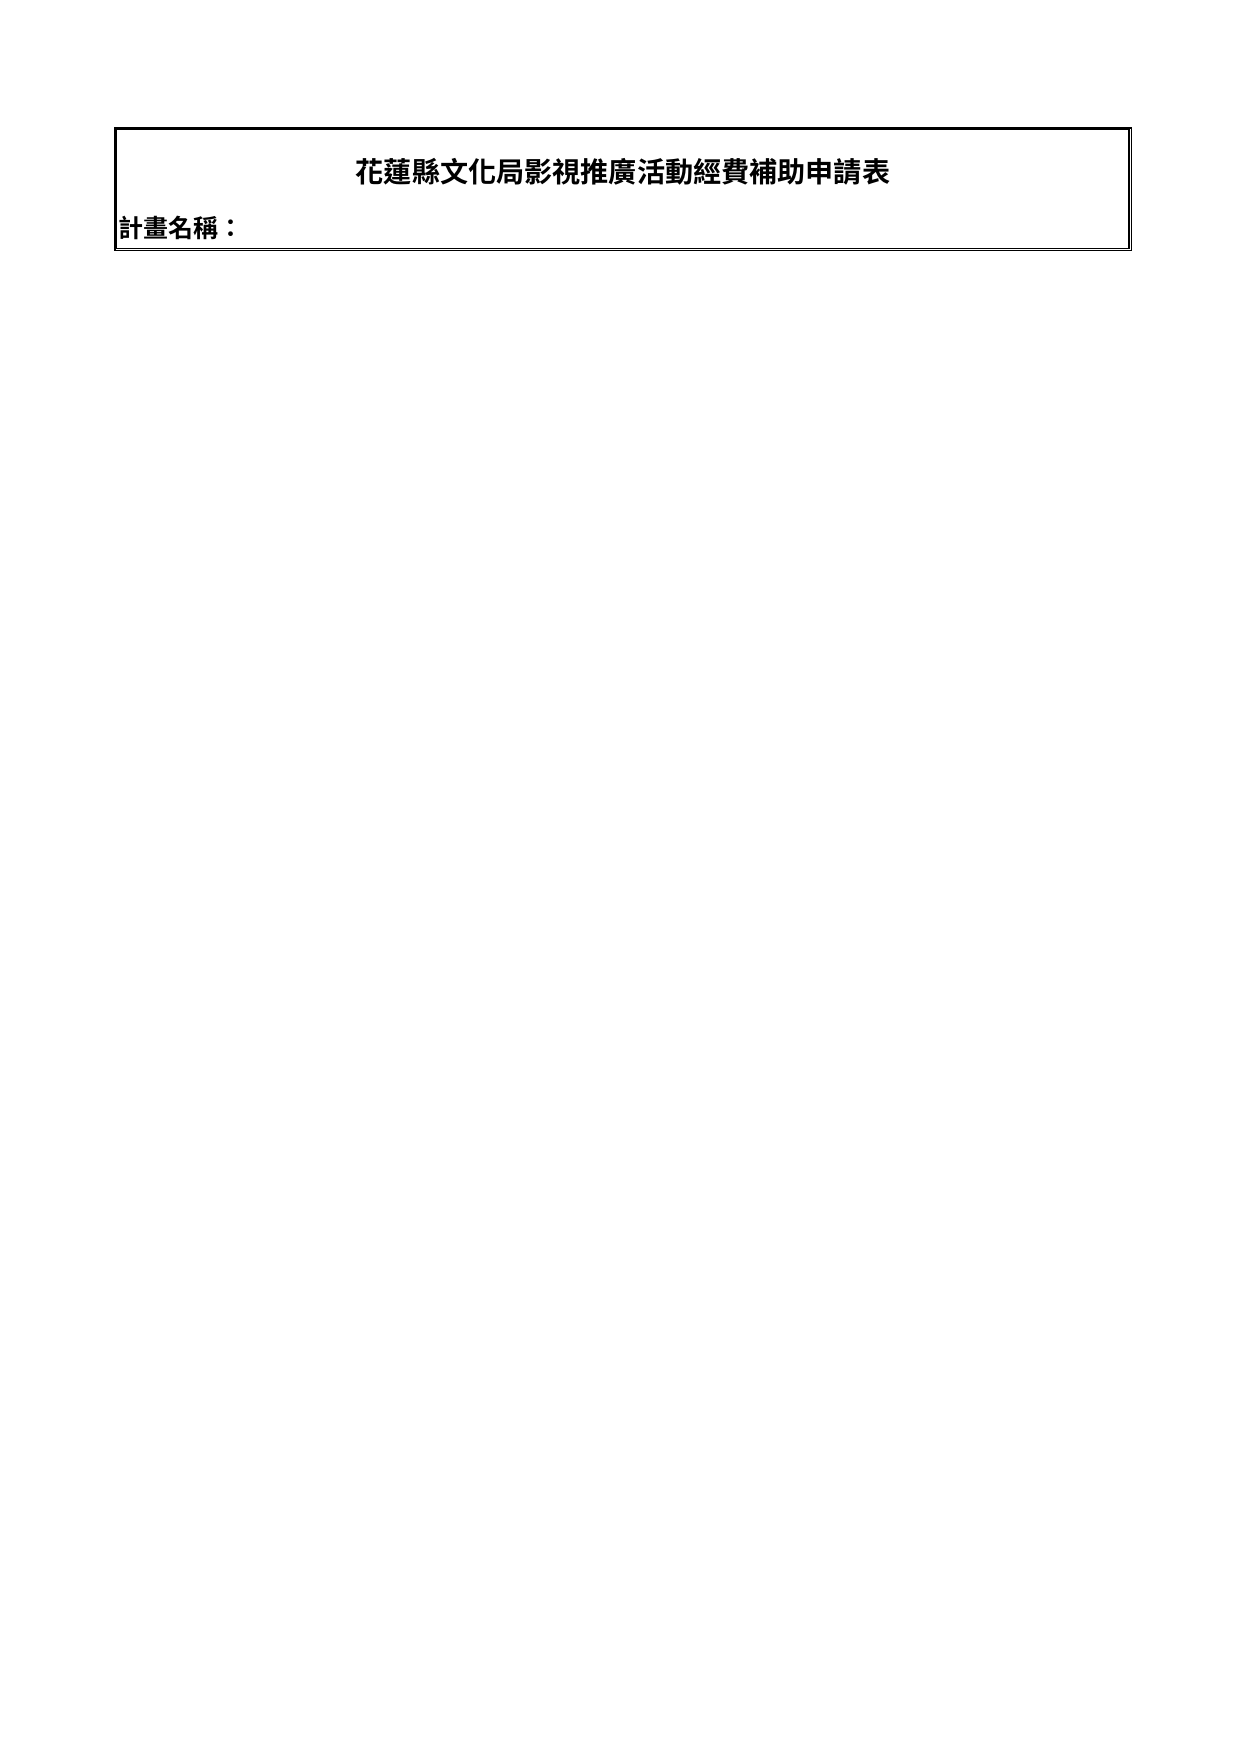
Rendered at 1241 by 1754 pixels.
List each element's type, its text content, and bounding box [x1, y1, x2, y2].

table_header 花蓮縣文化局影視推廣活動經費補助申請表 計畫名稱： [117, 130, 1128, 248]
